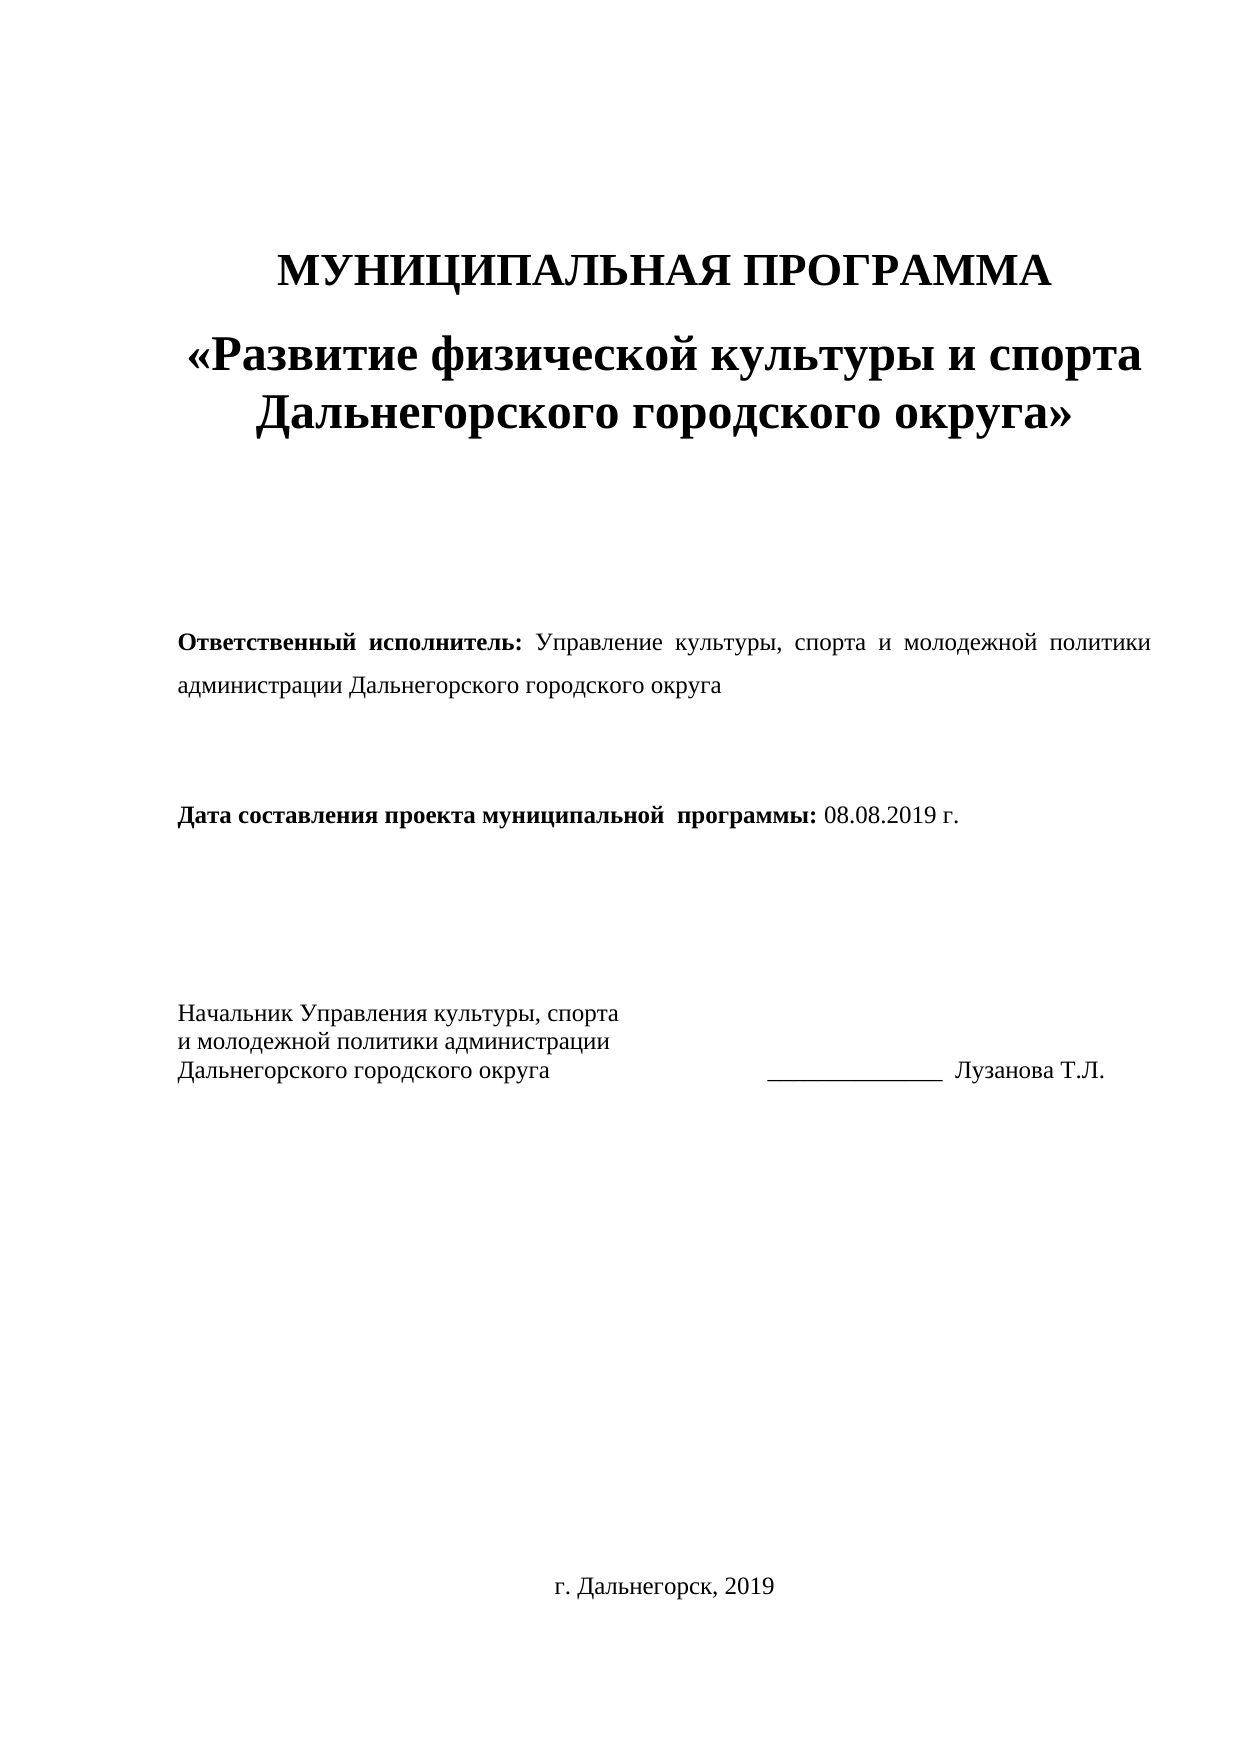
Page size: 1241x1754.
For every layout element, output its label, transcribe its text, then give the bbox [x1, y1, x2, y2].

text Дата составления проекта муниципальной программы: 08.08.2019 г. [177, 801, 1152, 829]
text Начальник Управления культуры, спорта [177, 998, 1152, 1026]
text Дальнегорского городского округа ______________ Лузанова Т.Л. [177, 1055, 1152, 1084]
text и молодежной политики администрации [177, 1026, 1152, 1055]
text г. Дальнегорск, 2019 [177, 1571, 1152, 1600]
text МУНИЦИПАЛЬНАЯ ПРОГРАММА [177, 243, 1152, 295]
text Дальнегорского городского округа» [177, 382, 1152, 439]
text Ответственный исполнитель: Управление культуры, спорта и молодежной политики администрации Дальнегорского городского округа [177, 627, 1152, 699]
text «Развитие физической культуры и спорта [177, 324, 1152, 382]
